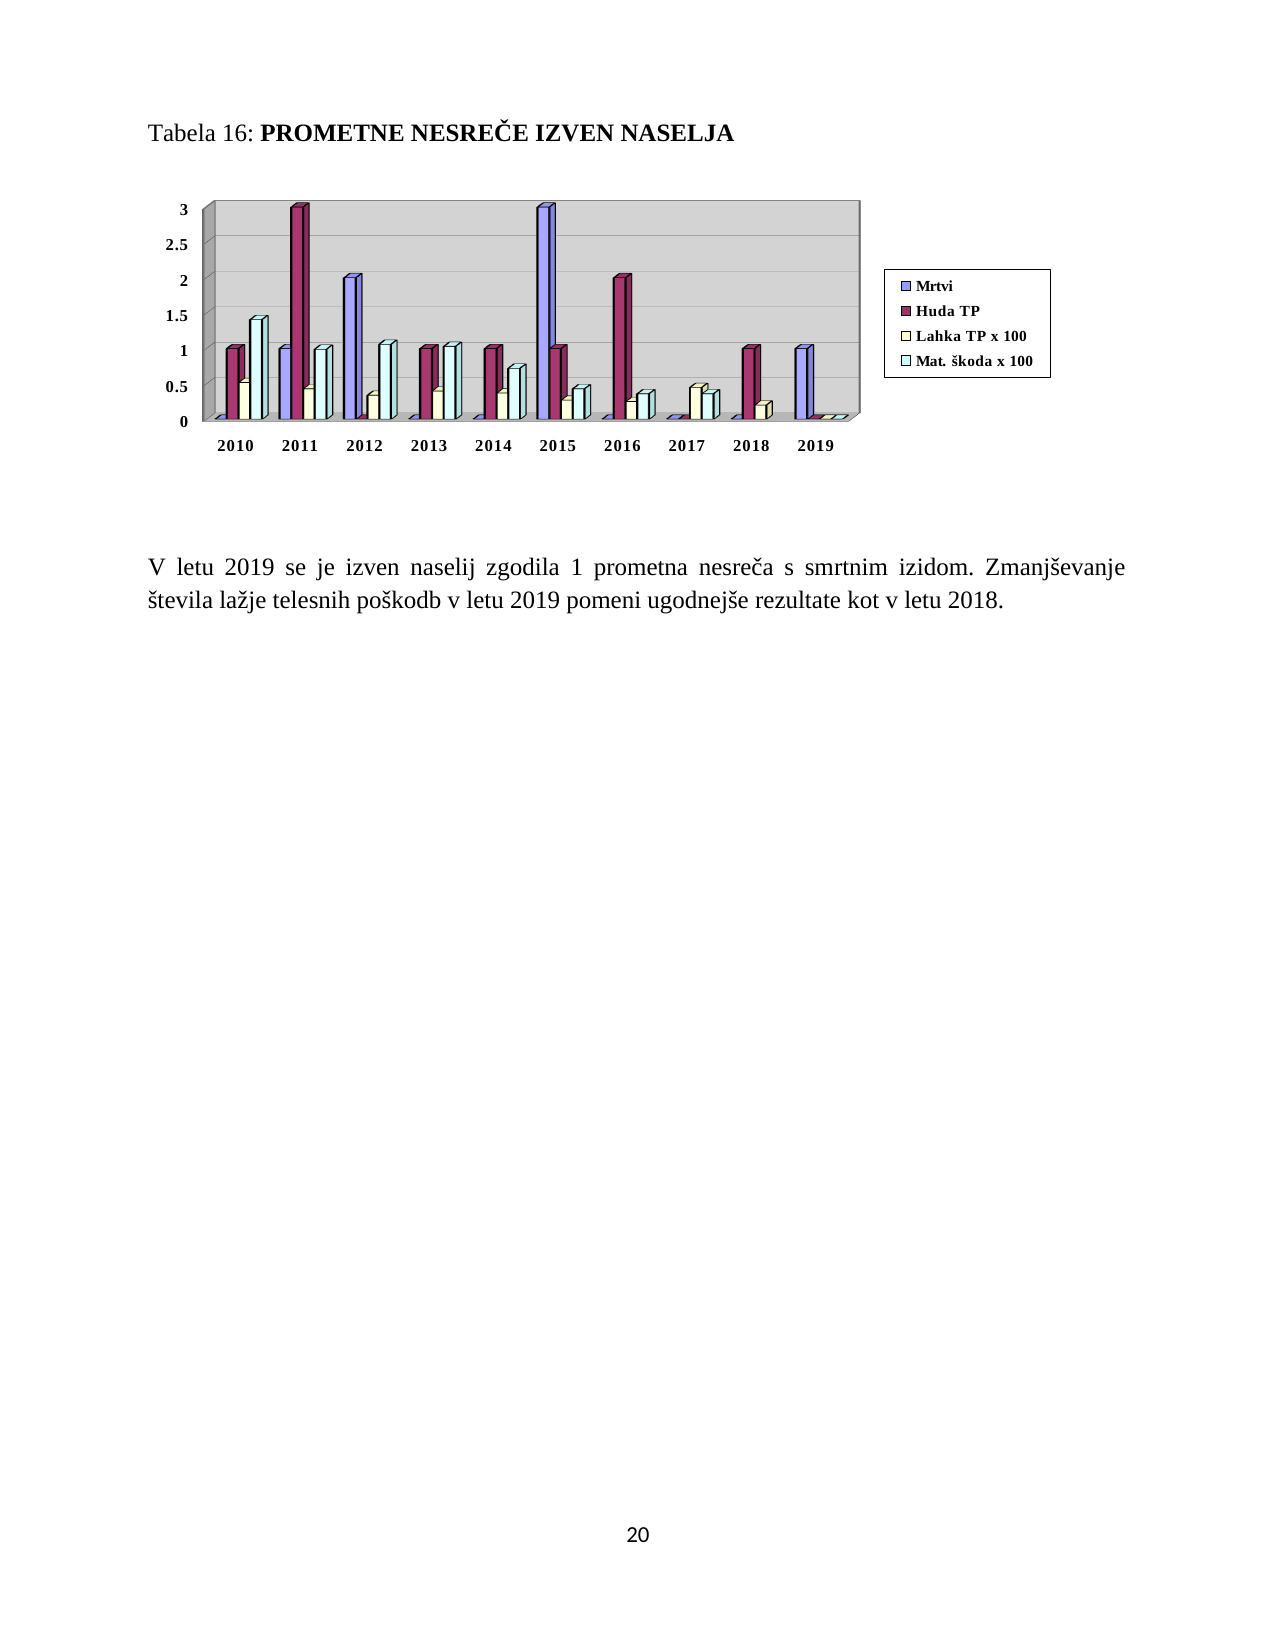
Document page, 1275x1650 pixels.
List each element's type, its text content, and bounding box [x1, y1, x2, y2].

text V letu 2019 se je izven naselij zgodila 1 prometna nesreča s smrtnim izidom. Zmanjševanje števila lažje telesnih poškodb v letu 2019 pomeni ugodnejše rezultate kot v letu 2018. [148, 552, 1127, 614]
text Tabela 16: PROMETNE NESREČE IZVEN NASELJA [148, 118, 1127, 147]
